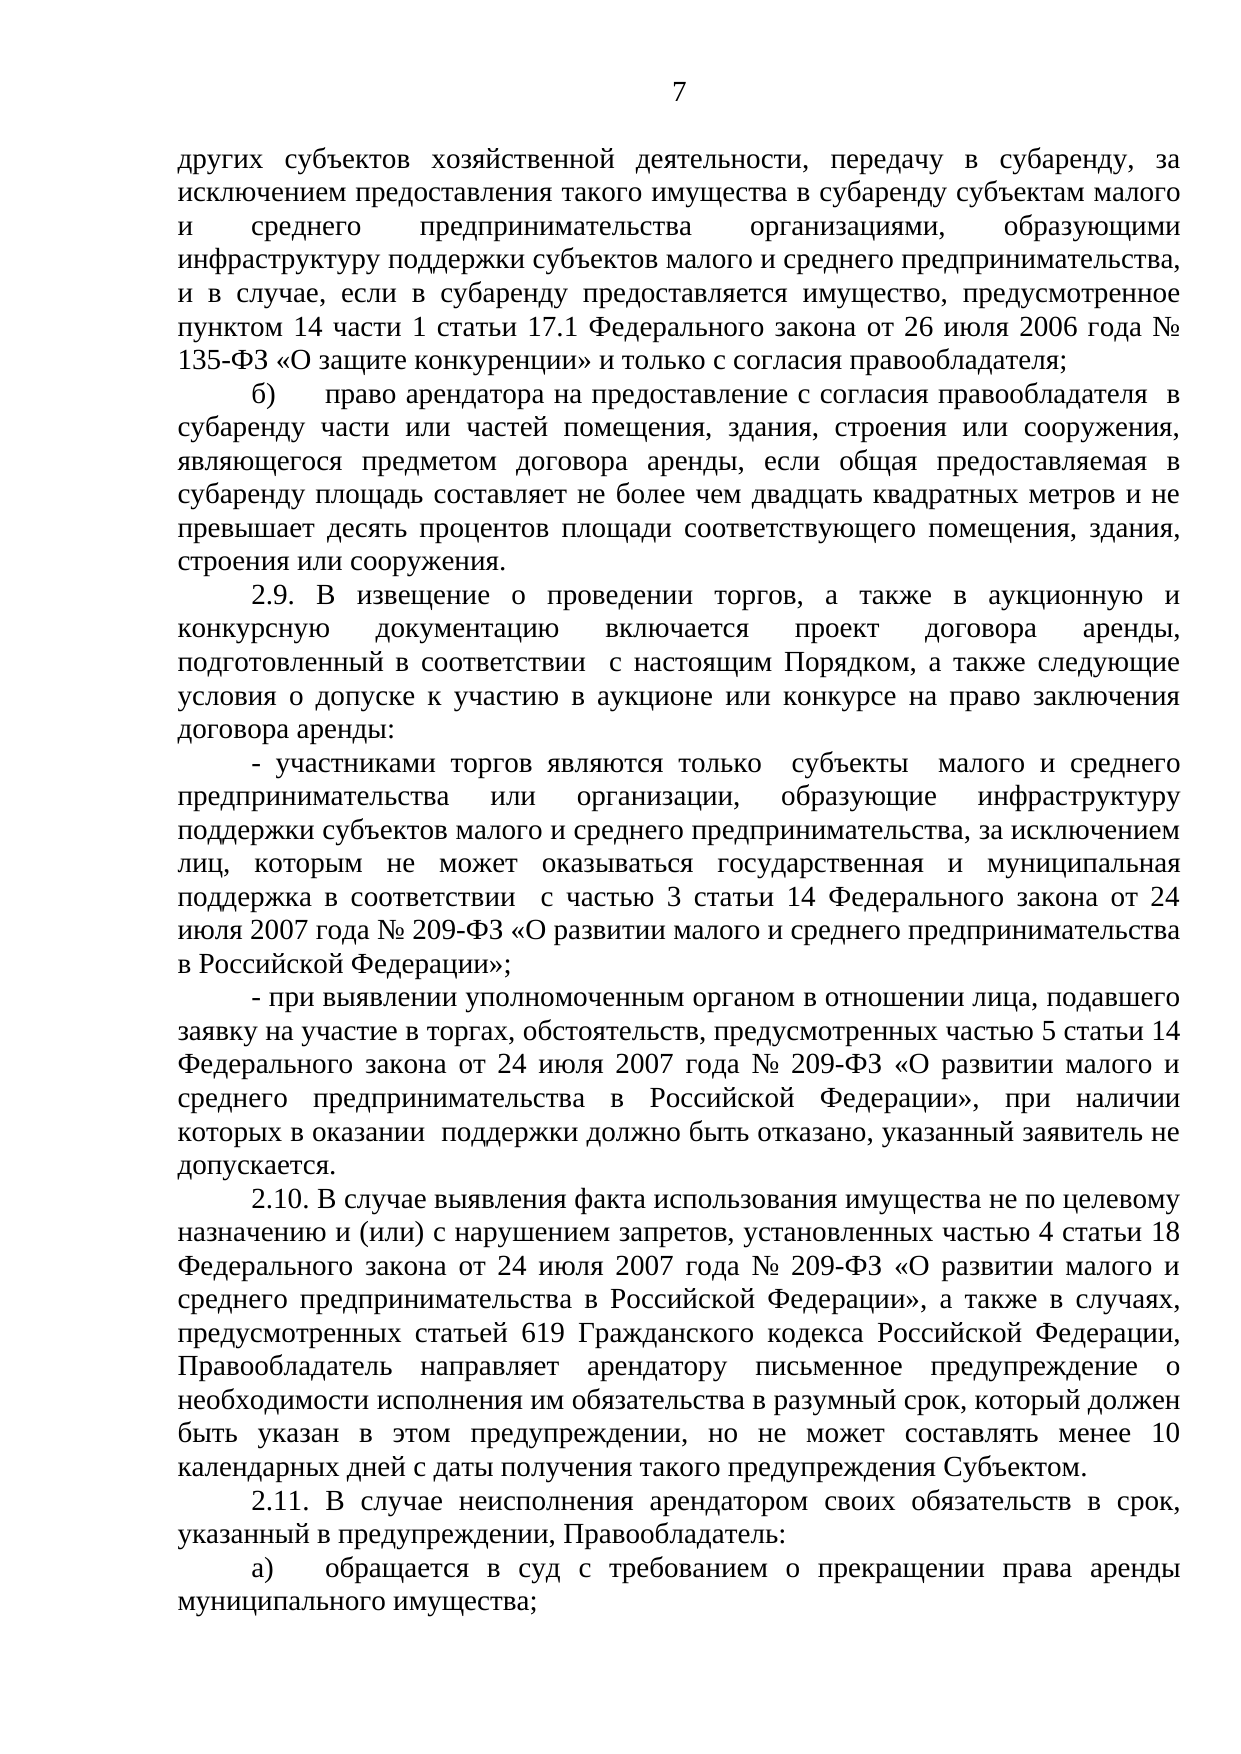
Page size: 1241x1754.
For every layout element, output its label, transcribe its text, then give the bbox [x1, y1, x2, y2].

text - участниками торгов являются только субъекты малого и среднего предпринимательства или организации, образующие инфраструктуру поддержки субъектов малого и среднего предпринимательства, за исключением лиц, которым не может оказываться государственная и муниципальная поддержка в соответствии с частью 3 статьи 14 Федерального закона от 24 июля 2007 года № 209-ФЗ «О развитии малого и среднего предпринимательства в Российской Федерации»; [177, 745, 1181, 979]
text 2.9. В извещение о проведении торгов, а также в аукционную и конкурсную документацию включается проект договора аренды, подготовленный в соответствии с настоящим Порядком, а также следующие условия о допуске к участию в аукционе или конкурсе на право заключения договора аренды: [177, 577, 1181, 745]
text 2.11. В случае неисполнения арендатором своих обязательств в срок, указанный в предупреждении, Правообладатель: [177, 1483, 1181, 1550]
text б) право арендатора на предоставление с согласия правообладателя в субаренду части или частей помещения, здания, строения или сооружения, являющегося предметом договора аренды, если общая предоставляемая в субаренду площадь составляет не более чем двадцать квадратных метров и не превышает десять процентов площади соответствующего помещения, здания, строения или сооружения. [177, 376, 1181, 577]
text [177, 141, 1181, 376]
text - при выявлении уполномоченным органом в отношении лица, подавшего заявку на участие в торгах, обстоятельств, предусмотренных частью 5 статьи 14 Федерального закона от 24 июля 2007 года № 209-ФЗ «О развитии малого и среднего предпринимательства в Российской Федерации», при наличии которых в оказании поддержки должно быть отказано, указанный заявитель не допускается. [177, 979, 1181, 1181]
text а) обращается в суд с требованием о прекращении права аренды муниципального имущества; [177, 1550, 1181, 1617]
text 2.10. В случае выявления факта использования имущества не по целевому назначению и (или) с нарушением запретов, установленных частью 4 статьи 18 Федерального закона от 24 июля 2007 года № 209-ФЗ «О развитии малого и среднего предпринимательства в Российской Федерации», а также в случаях, предусмотренных статьей 619 Гражданского кодекса Российской Федерации, Правообладатель направляет арендатору письменное предупреждение о необходимости исполнения им обязательства в разумный срок, который должен быть указан в этом предупреждении, но не может составлять менее 10 календарных дней с даты получения такого предупреждения Субъектом. [177, 1181, 1181, 1483]
